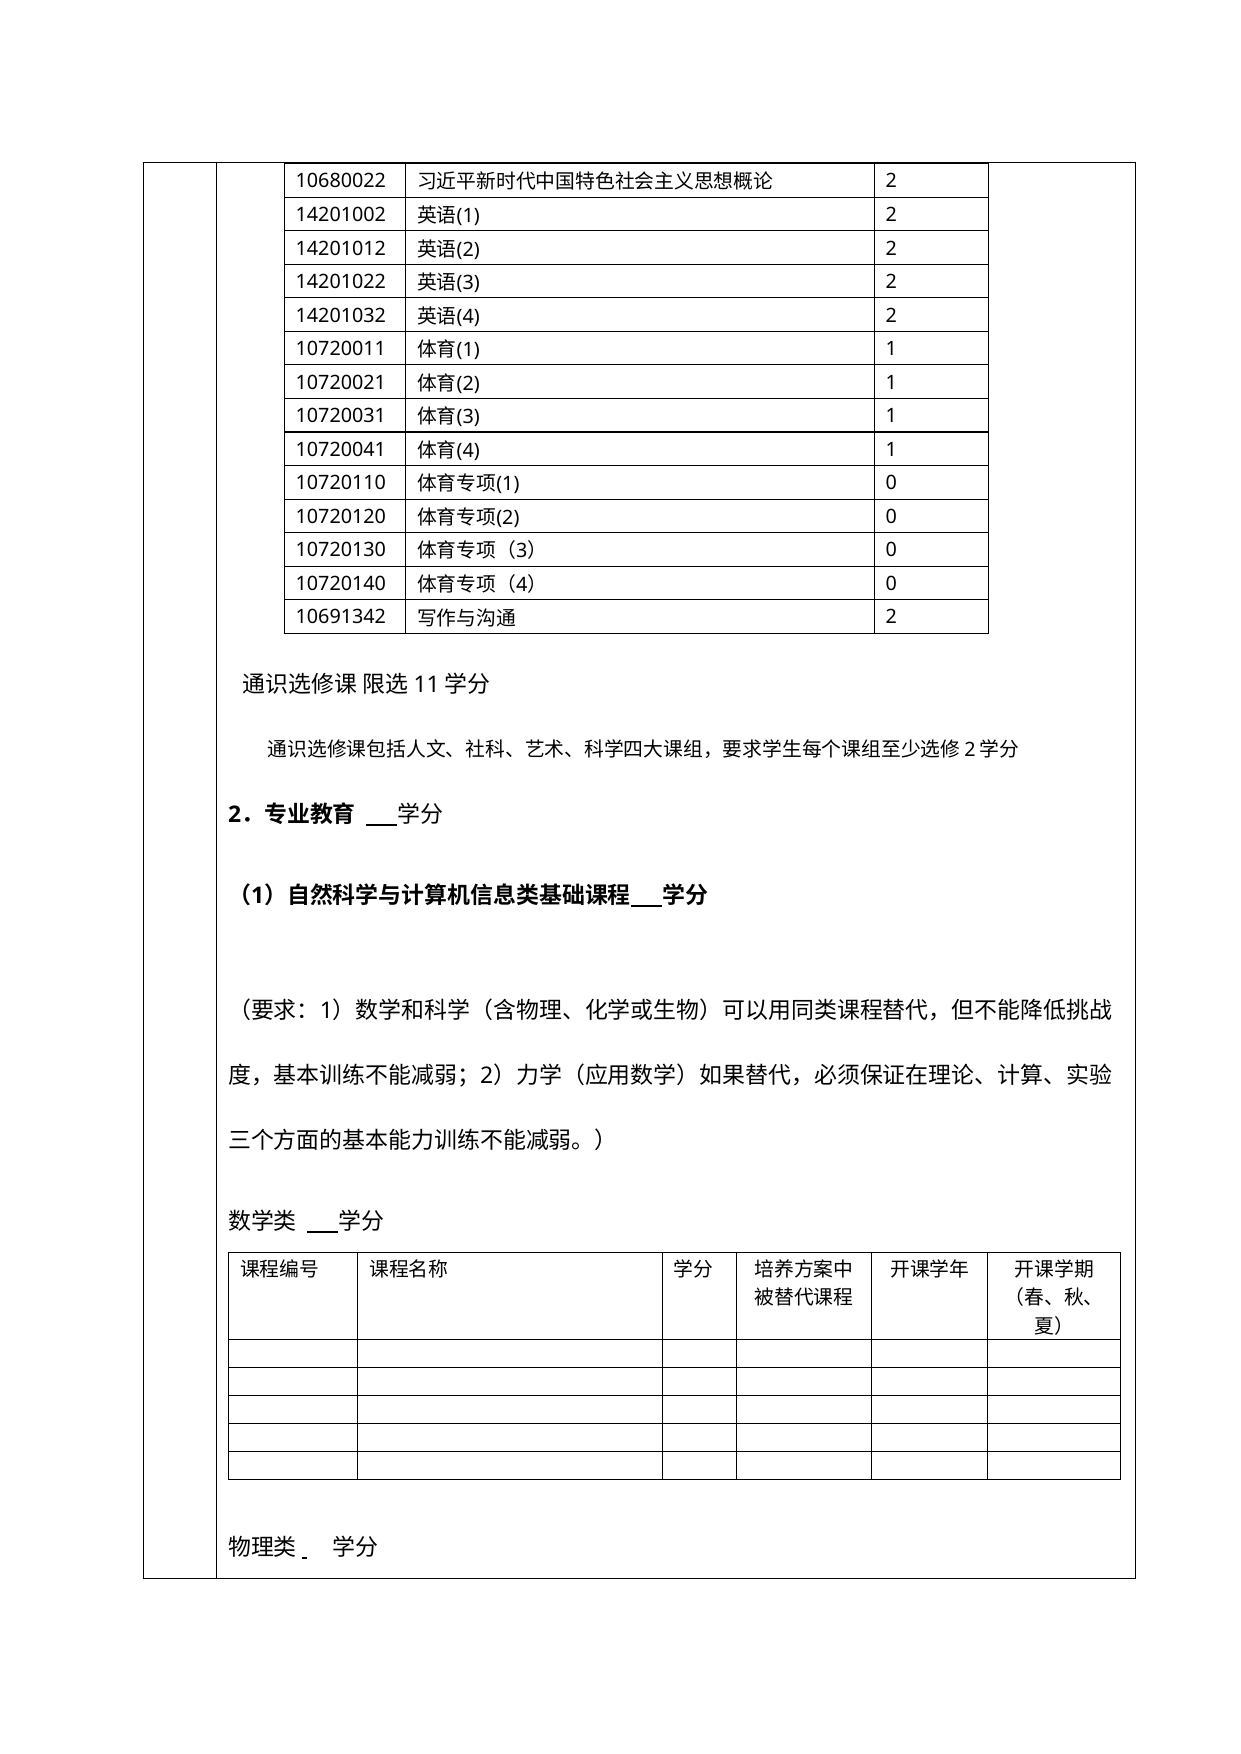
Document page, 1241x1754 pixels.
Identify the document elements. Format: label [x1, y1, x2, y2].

table_cell [217, 163, 1135, 1578]
table_cell [144, 163, 216, 1578]
